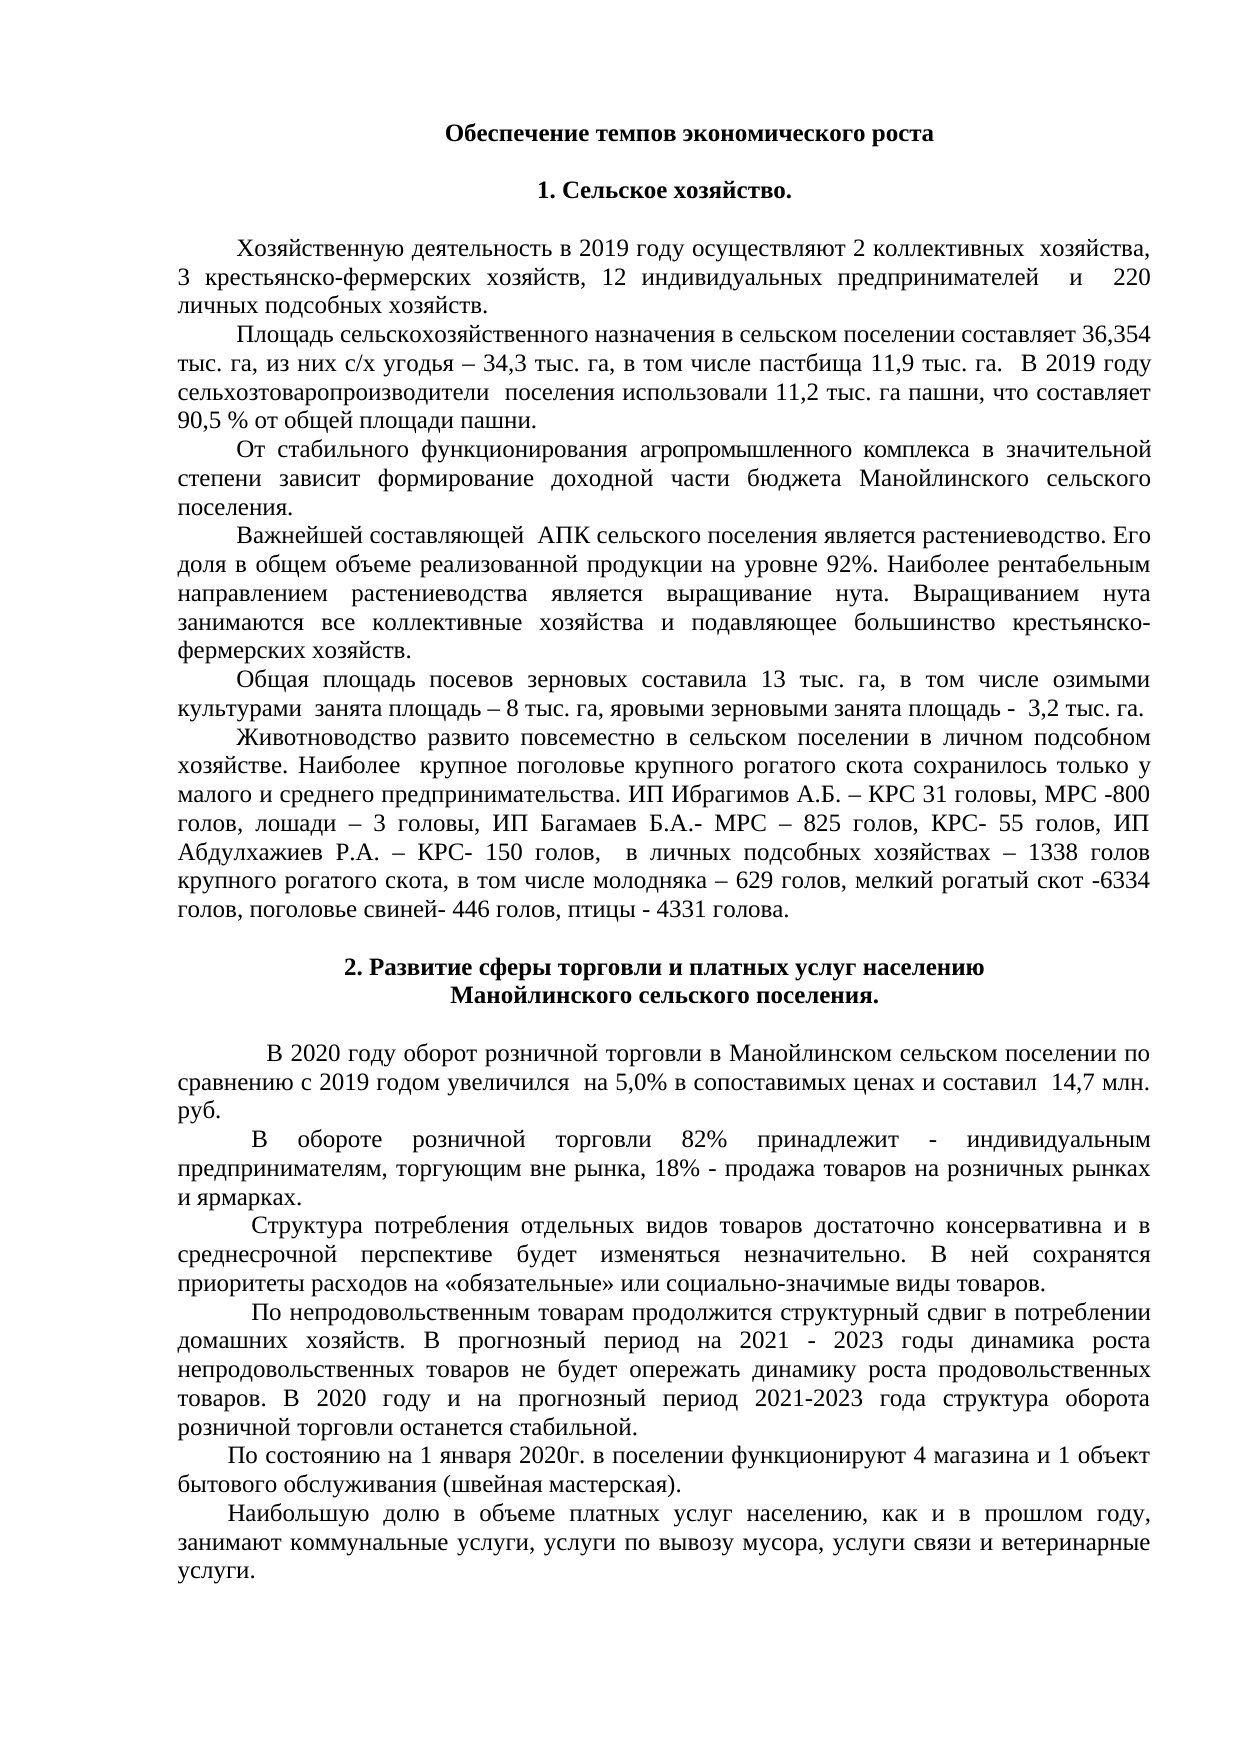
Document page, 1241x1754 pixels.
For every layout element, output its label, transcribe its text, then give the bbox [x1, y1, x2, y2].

text По непродовольственным товарам продолжится структурный сдвиг в потреблении домашних хозяйств. В прогнозный период на 2021 - 2023 годы динамика роста непродовольственных товаров не будет опережать динамику роста продовольственных товаров. В 2020 году и на прогнозный период 2021-2023 года структура оборота розничной торговли останется стабильной. [177, 1297, 1152, 1441]
text Общая площадь посевов зерновых составила 13 тыс. га, в том числе озимыми культурами занята площадь – 8 тыс. га, яровыми зерновыми занята площадь - 3,2 тыс. га. [177, 664, 1152, 722]
text 1. Сельское хозяйство. [177, 176, 1152, 204]
text Манойлинского сельского поселения. [177, 981, 1152, 1009]
text В обороте розничной торговли 82% принадлежит - индивидуальным предпринимателям, торгующим вне рынка, 18% - продажа товаров на розничных рынках и ярмарках. [177, 1124, 1152, 1211]
text Животноводство развито повсеместно в сельском поселении в личном подсобном хозяйстве. Наиболее крупное поголовье крупного рогатого скота сохранилось только у малого и среднего предпринимательства. ИП Ибрагимов А.Б. – КРС 31 головы, МРС -800 голов, лошади – 3 головы, ИП Багамаев Б.А.- МРС – 825 голов, КРС- 55 голов, ИП Абдулхажиев Р.А. – КРС- 150 голов, в личных подсобных хозяйствах – 1338 голов крупного рогатого скота, в том числе молодняка – 629 голов, мелкий рогатый скот -6334 голов, поголовье свиней- 446 голов, птицы - 4331 голова. [177, 722, 1152, 923]
text В 2020 году оборот розничной торговли в Манойлинском сельском поселении по сравнению с 2019 годом увеличился на 5,0% в сопоставимых ценах и составил 14,7 млн. руб. [177, 1038, 1152, 1124]
text Важнейшей составляющей АПК сельского поселения является растениеводство. Его доля в общем объеме реализованной продукции на уровне 92%. Наиболее рентабельным направлением растениеводства является выращивание нута. Выращиванием нута занимаются все коллективные хозяйства и подавляющее большинство крестьянско-фермерских хозяйств. [177, 521, 1152, 664]
text Обеспечение темпов экономического роста [177, 118, 1152, 147]
text 2. Развитие сферы торговли и платных услуг населению [177, 952, 1152, 981]
text От стабильного функционирования агропромышленного комплекса в значительной степени зависит формирование доходной части бюджета Манойлинского сельского поселения. [177, 434, 1152, 521]
text Хозяйственную деятельность в 2019 году осуществляют 2 коллективных хозяйства, 3 крестьянско-фермерских хозяйств, 12 индивидуальных предпринимателей и 220 личных подсобных хозяйств. [177, 233, 1152, 319]
text Площадь сельскохозяйственного назначения в сельском поселении составляет 36,354 тыс. га, из них с/х угодья – 34,3 тыс. га, в том числе пастбища 11,9 тыс. га. В 2019 году сельхозтоваропроизводители поселения использовали 11,2 тыс. га пашни, что составляет 90,5 % от общей площади пашни. [177, 319, 1152, 434]
text Структура потребления отдельных видов товаров достаточно консервативна и в среднесрочной перспективе будет изменяться незначительно. В ней сохранятся приоритеты расходов на «обязательные» или социально-значимые виды товаров. [177, 1211, 1152, 1297]
text По состоянию на 1 января 2020г. в поселении функционируют 4 магазина и 1 объект бытового обслуживания (швейная мастерская). [177, 1441, 1152, 1498]
text Наибольшую долю в объеме платных услуг населению, как и в прошлом году, занимают коммунальные услуги, услуги по вывозу мусора, услуги связи и ветеринарные услуги. [177, 1498, 1152, 1584]
